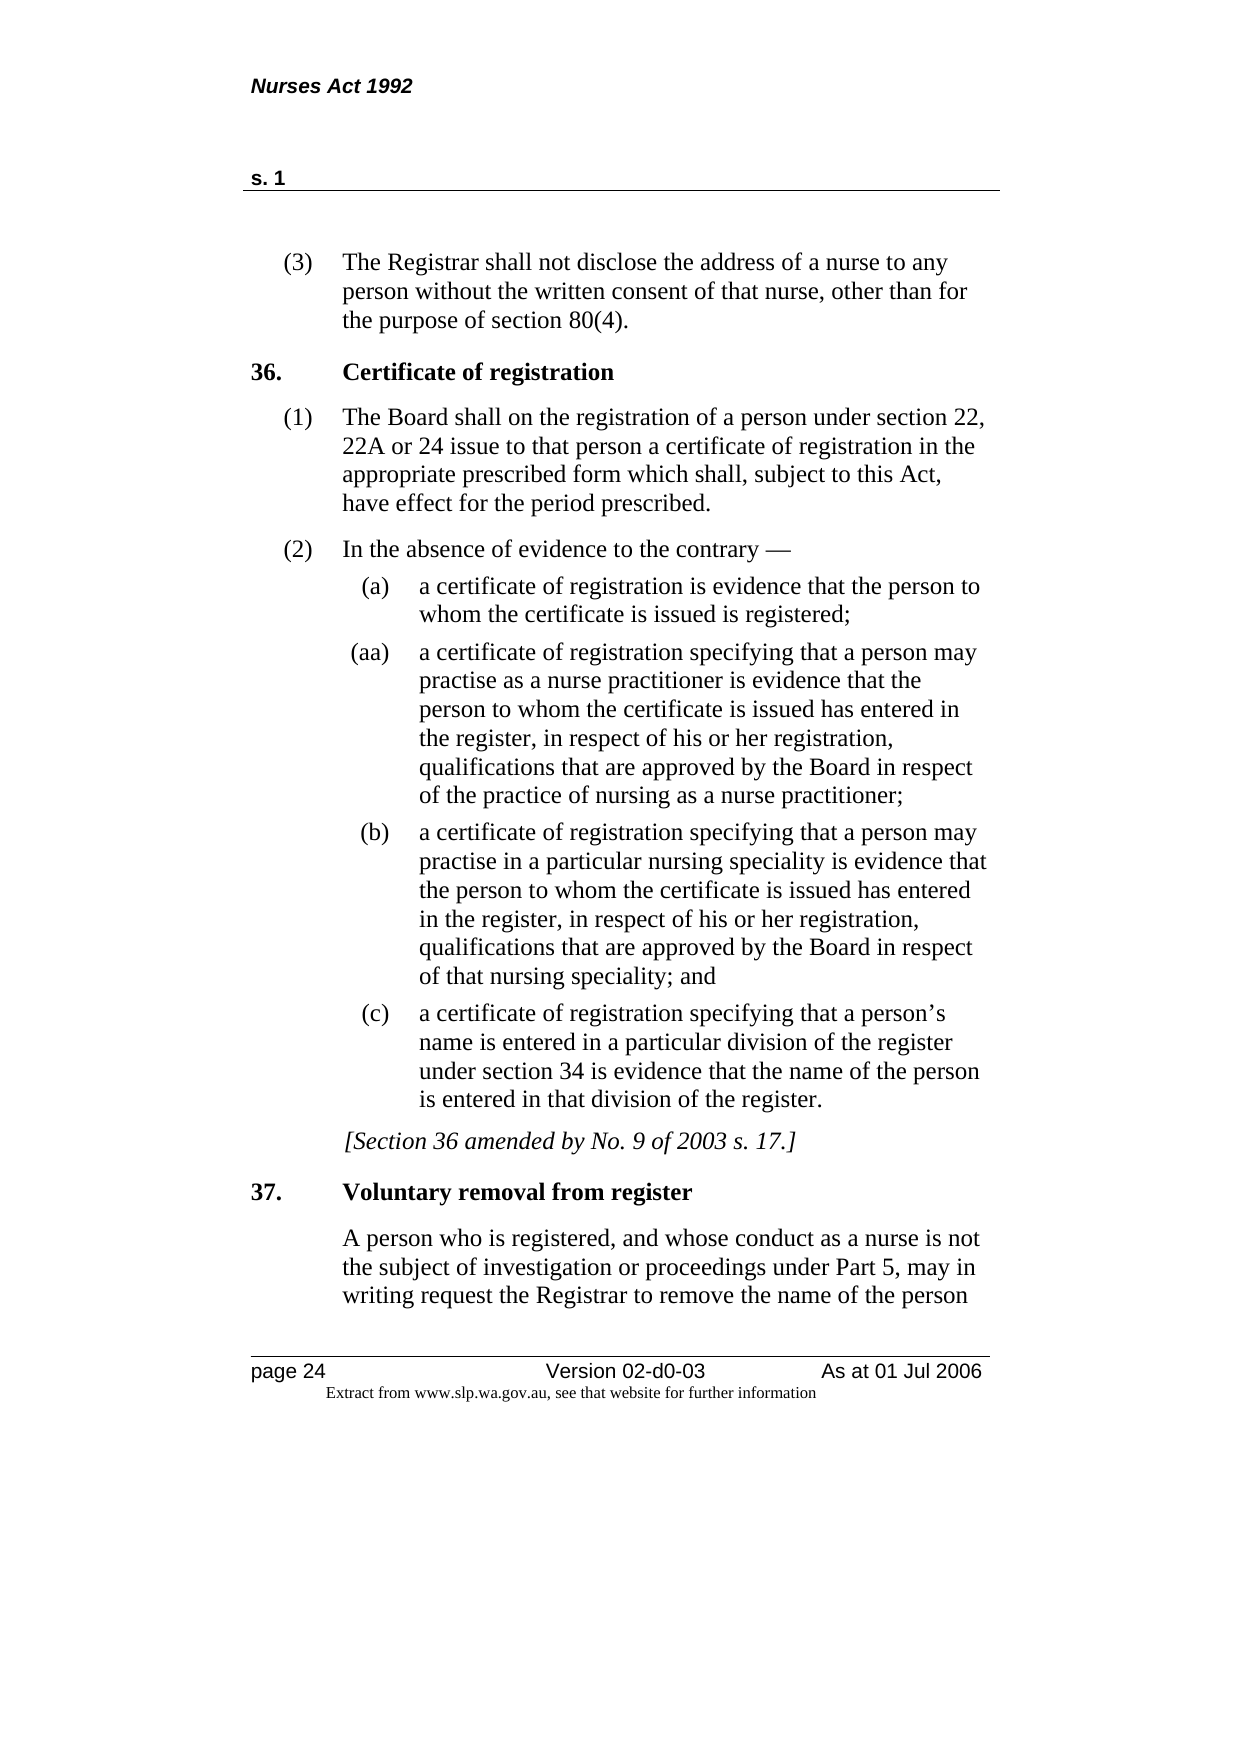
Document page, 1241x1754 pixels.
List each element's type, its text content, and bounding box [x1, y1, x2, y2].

text (2) In the absence of evidence to the contrary — [251, 534, 990, 562]
text (b) a certificate of registration specifying that a person may practise in a particular nursing speciality is evidence that the person to whom the certificate is issued has entered in the register, in respect of his or her registration, qualifications that are approved by the Board in respect of that nursing speciality; and [251, 817, 990, 990]
subtitle 36. Certificate of registration [251, 357, 990, 385]
text [Section 36 amended by No. 9 of 2003 s. 17.] [251, 1126, 990, 1154]
text (aa) a certificate of registration specifying that a person may practise as a nurse practitioner is evidence that the person to whom the certificate is issued has entered in the register, in respect of his or her registration, qualifications that are approved by the Board in respect of the practice of nursing as a nurse practitioner; [251, 637, 990, 809]
subtitle 37. Voluntary removal from register [251, 1177, 990, 1206]
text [251, 1223, 990, 1309]
text (1) The Board shall on the registration of a person under section 22, 22A or 24 issue to that person a certificate of registration in the appropriate prescribed form which shall, subject to this Act, have effect for the period prescribed. [251, 402, 990, 517]
text (c) a certificate of registration specifying that a person’s name is entered in a particular division of the register under section 34 is evidence that the name of the person is entered in that division of the register. [251, 998, 990, 1113]
text (a) a certificate of registration is evidence that the person to whom the certificate is issued is registered; [251, 571, 990, 628]
text (3) The Registrar shall not disclose the address of a nurse to any person without the written consent of that nurse, other than for the purpose of section 80(4). [251, 247, 990, 334]
